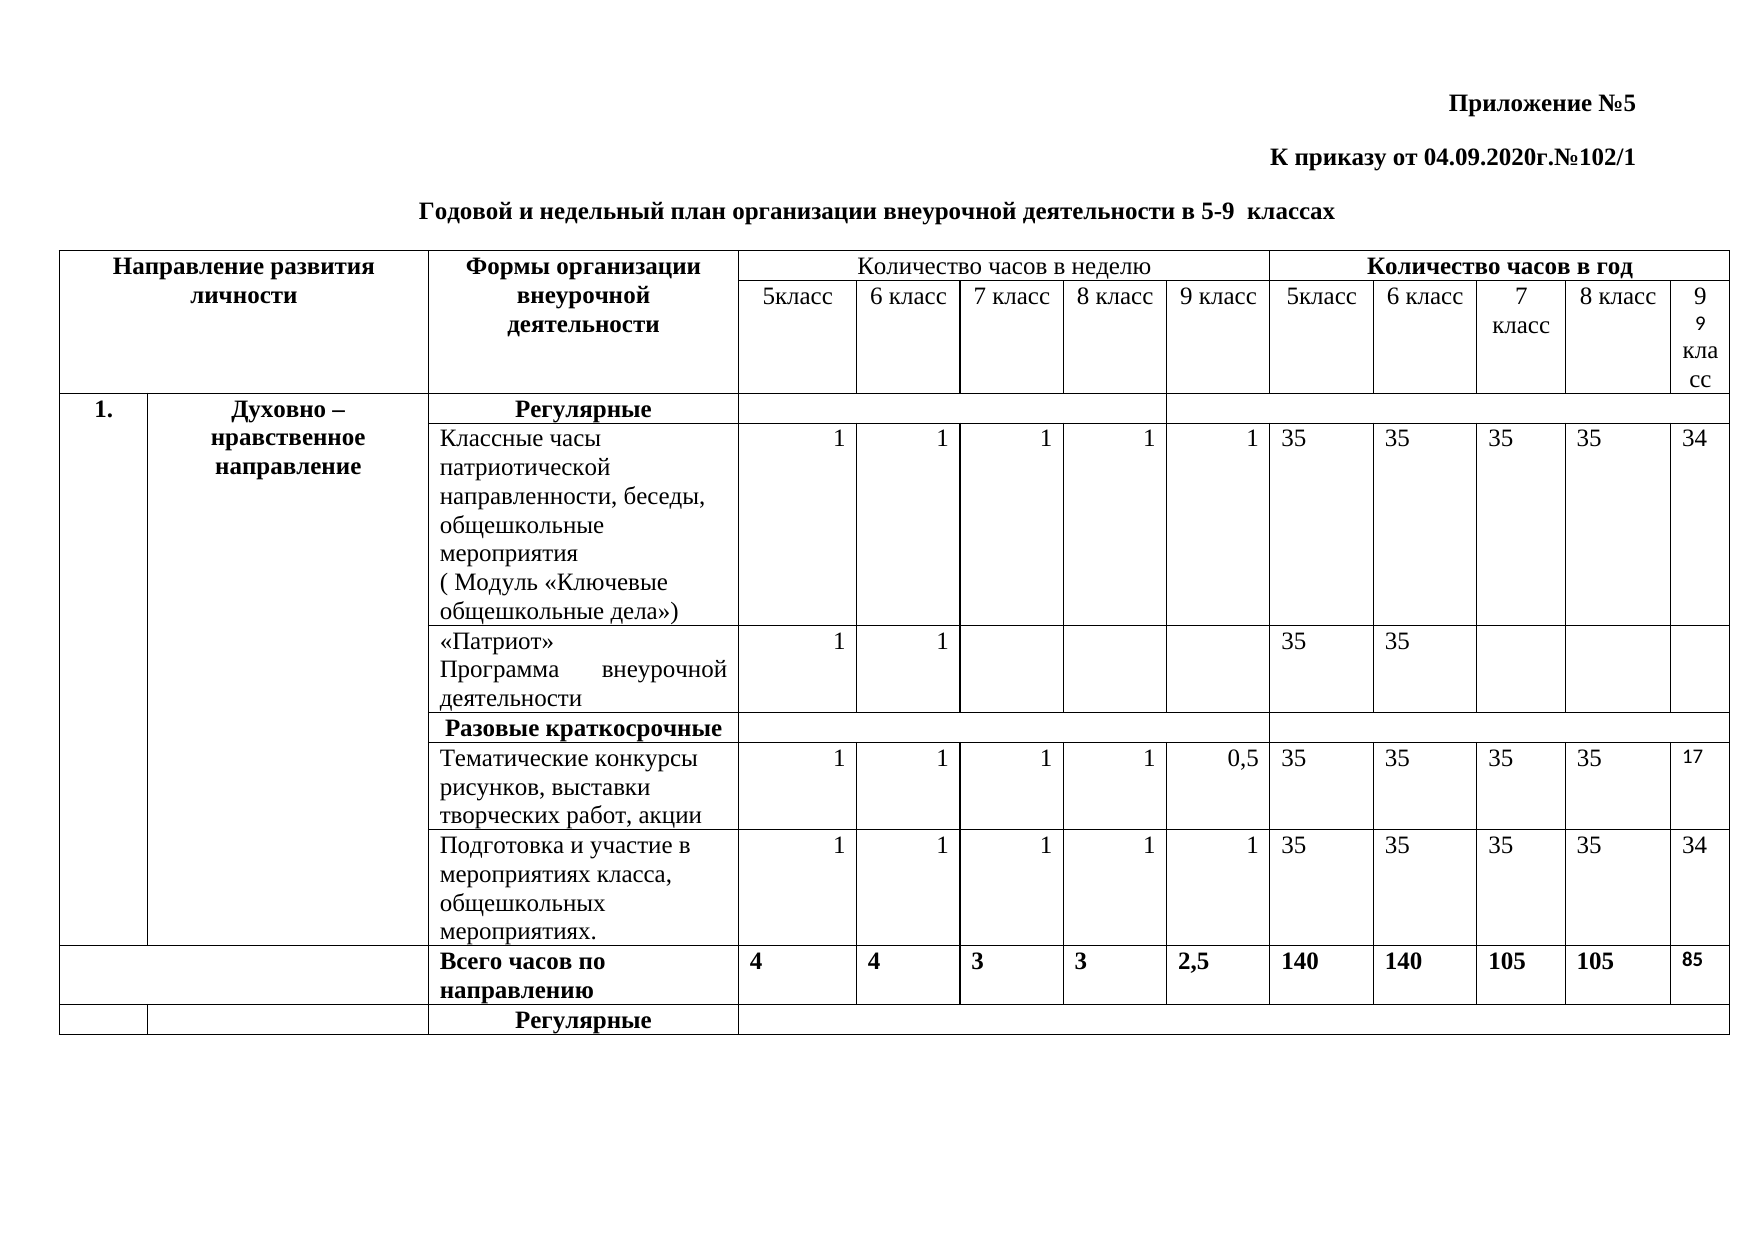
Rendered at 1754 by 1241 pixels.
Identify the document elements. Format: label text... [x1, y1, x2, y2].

table_cell 1 [1167, 424, 1269, 625]
table_cell 1 [739, 830, 856, 945]
table_cell [1270, 713, 1729, 742]
table_cell 35 [1566, 424, 1670, 625]
table_cell [148, 1005, 428, 1033]
table_cell 85 [1671, 946, 1729, 1004]
table_cell 35 [1566, 743, 1670, 829]
table_cell 35 [1374, 424, 1476, 625]
table_cell 4 [857, 946, 959, 1004]
table_cell 1 [857, 830, 959, 945]
table_cell [739, 713, 1269, 742]
table_cell 140 [1374, 946, 1476, 1004]
table_cell 35 [1270, 424, 1373, 625]
table_cell [60, 1005, 147, 1033]
table_cell 7 класс [961, 281, 1063, 393]
table_cell 1 [1064, 424, 1166, 625]
table_cell Разовые краткосрочные [429, 713, 738, 742]
table_cell 105 [1477, 946, 1565, 1004]
table_cell 1 [961, 743, 1063, 829]
table_cell 1. [60, 394, 147, 945]
table_cell 4 [739, 946, 856, 1004]
table_cell [1671, 626, 1729, 712]
table_cell 3 [961, 946, 1063, 1004]
table_cell 9 9класс [1671, 281, 1729, 393]
table_cell 5класс [1270, 281, 1373, 393]
table_cell [739, 394, 1166, 422]
table_cell 35 [1374, 626, 1476, 712]
table_cell 3 [1064, 946, 1166, 1004]
table_cell 1 [739, 743, 856, 829]
table_cell 35 [1477, 830, 1565, 945]
table_cell [1566, 626, 1670, 712]
table_cell 34 [1671, 830, 1729, 945]
table_cell 35 [1270, 626, 1373, 712]
text Годовой и недельный план организации внеурочной деятельности в 5-9 классах [118, 196, 1636, 225]
table_cell 1 [1064, 830, 1166, 945]
table_header Количество часов в неделю [739, 251, 1269, 280]
table_cell Регулярные [429, 394, 738, 422]
table_cell «Патриот» Программа внеурочной деятельности [429, 626, 738, 712]
table_cell 1 [739, 424, 856, 625]
table_cell 8 класс [1064, 281, 1166, 393]
table_cell 0,5 [1167, 743, 1269, 829]
table_cell Духовно – нравственное направление [148, 394, 428, 945]
table_header Направление развития личности [60, 251, 428, 393]
text К приказу от 04.09.2020г.№102/1 [118, 142, 1636, 171]
table_cell 35 [1477, 743, 1565, 829]
table_cell 1 [739, 626, 856, 712]
table_cell 1 [961, 424, 1063, 625]
table_cell [1064, 626, 1166, 712]
table_cell 8 класс [1566, 281, 1670, 393]
table_cell 1 [857, 424, 959, 625]
table_cell 35 [1374, 830, 1476, 945]
table_cell [1477, 626, 1565, 712]
table_cell 6 класс [1374, 281, 1476, 393]
table_cell [1167, 394, 1729, 422]
table_cell [739, 1005, 1729, 1033]
table_cell 35 [1270, 830, 1373, 945]
table_cell 6 класс [857, 281, 959, 393]
table_cell 35 [1566, 830, 1670, 945]
table_cell 1 [857, 743, 959, 829]
table_cell [60, 946, 428, 1004]
table_cell Регулярные [429, 1005, 738, 1033]
table_cell 35 [1477, 424, 1565, 625]
table_cell 35 [1374, 743, 1476, 829]
table_cell 1 [857, 626, 959, 712]
table_cell 105 [1566, 946, 1670, 1004]
table_cell 1 [961, 830, 1063, 945]
table_cell Классные часы патриотической направленности, беседы, общешкольные мероприятия ( Модуль «Ключевые общешкольные дела») [429, 424, 738, 625]
table_cell 2,5 [1167, 946, 1269, 1004]
table_cell 7 класс [1477, 281, 1565, 393]
table_cell 1 [1064, 743, 1166, 829]
table_cell 1 [1167, 830, 1269, 945]
table_header Формы организации внеурочной деятельности [429, 251, 738, 393]
table_cell Подготовка и участие в мероприятиях класса, общешкольных мероприятиях. [429, 830, 738, 945]
table_cell [1167, 626, 1269, 712]
table_cell [961, 626, 1063, 712]
table_cell 9 класс [1167, 281, 1269, 393]
table_cell Всего часов по направлению [429, 946, 738, 1004]
table_cell 140 [1270, 946, 1373, 1004]
table_header Количество часов в год [1270, 251, 1729, 280]
table_cell Тематические конкурсы рисунков, выставки творческих работ, акции [429, 743, 738, 829]
table_cell 34 [1671, 424, 1729, 625]
table_cell 35 [1270, 743, 1373, 829]
table_cell 5класс [739, 281, 856, 393]
text Приложение №5 [118, 88, 1636, 117]
table_cell 17 [1671, 743, 1729, 829]
